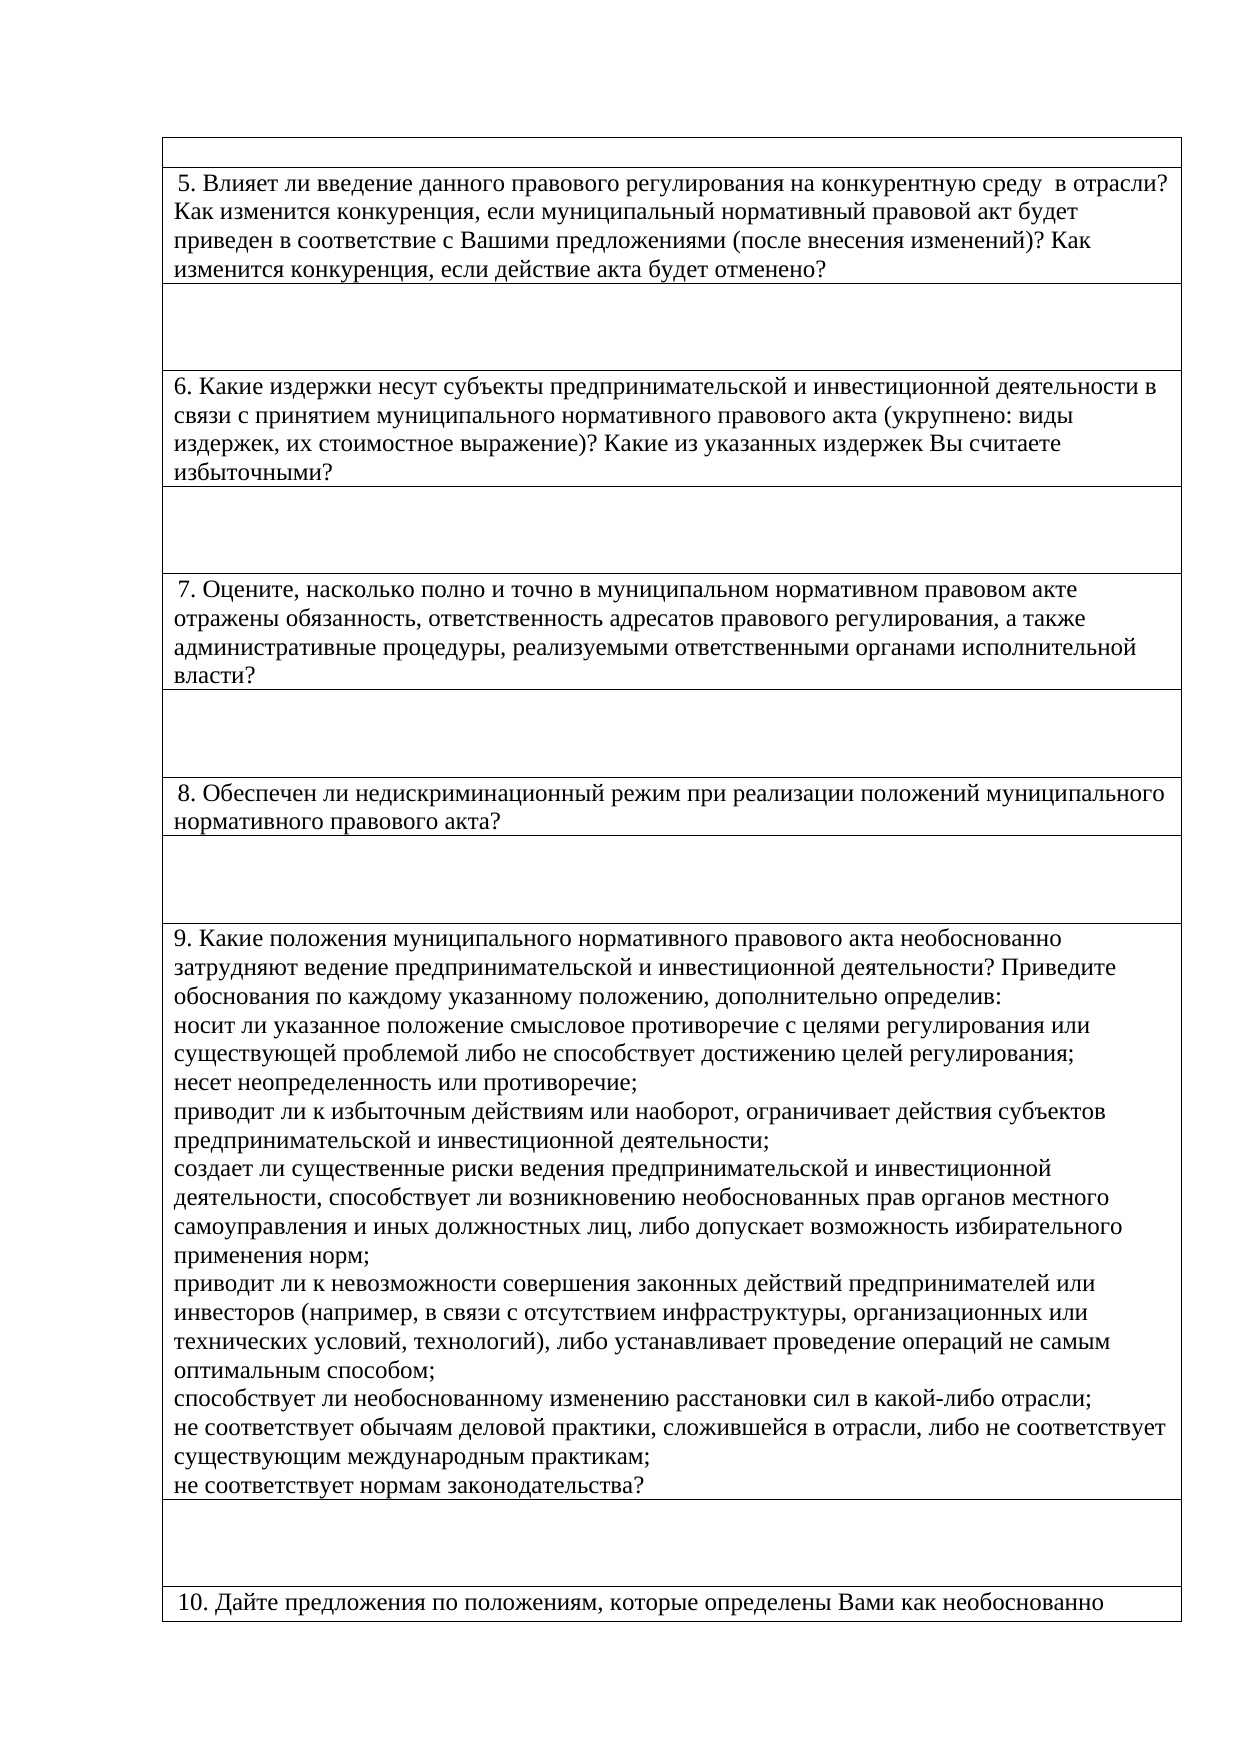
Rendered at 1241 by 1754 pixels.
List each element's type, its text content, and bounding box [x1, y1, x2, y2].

table_cell [163, 690, 1181, 777]
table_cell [163, 1587, 1181, 1621]
table_cell [163, 487, 1181, 573]
table_cell 5. Влияет ли введение данного правового регулирования на конкурентную среду в отрасли? Как изменится конкуренция, если муниципальный нормативный правовой акт будет приведен в соответствие с Вашими предложениями (после внесения изменений)? Как изменится конкуренция, если действие акта будет отменено? [163, 168, 1181, 283]
table_cell [163, 138, 1181, 167]
table_cell [163, 836, 1181, 922]
table_cell 7. Оцените, насколько полно и точно в муниципальном нормативном правовом акте отражены обязанность, ответственность адресатов правового регулирования, а также административные процедуры, реализуемыми ответственными органами исполнительной власти? [163, 574, 1181, 689]
table_cell 9. Какие положения муниципального нормативного правового акта необоснованно затрудняют ведение предпринимательской и инвестиционной деятельности? Приведите обоснования по каждому указанному положению, дополнительно определив: носит ли указанное положение смысловое противоречие с целями регулирования или существующей проблемой либо не способствует достижению целей регулирования; несет неопределенность или противоречие; приводит ли к избыточным действиям или наоборот, ограничивает действия субъектов предпринимательской и инвестиционной деятельности; создает ли существенные риски ведения предпринимательской и инвестиционной деятельности, способствует ли возникновению необоснованных прав органов местного самоуправления и иных должностных лиц, либо допускает возможность избирательного применения норм; приводит ли к невозможности совершения законных действий предпринимателей или инвесторов (например, в связи с отсутствием инфраструктуры, организационных или технических условий, технологий), либо устанавливает проведение операций не самым оптимальным способом; способствует ли необоснованному изменению расстановки сил в какой-либо отрасли; не соответствует обычаям деловой практики, сложившейся в отрасли, либо не соответствует существующим международным практикам; не соответствует нормам законодательства? [163, 924, 1181, 1498]
table_cell [163, 284, 1181, 370]
table_cell 6. Какие издержки несут субъекты предпринимательской и инвестиционной деятельности в связи с принятием муниципального нормативного правового акта (укрупнено: виды издержек, их стоимостное выражение)? Какие из указанных издержек Вы считаете избыточными? [163, 371, 1181, 486]
table_cell [163, 1500, 1181, 1586]
table_cell 8. Обеспечен ли недискриминационный режим при реализации положений муниципального нормативного правового акта? [163, 778, 1181, 835]
